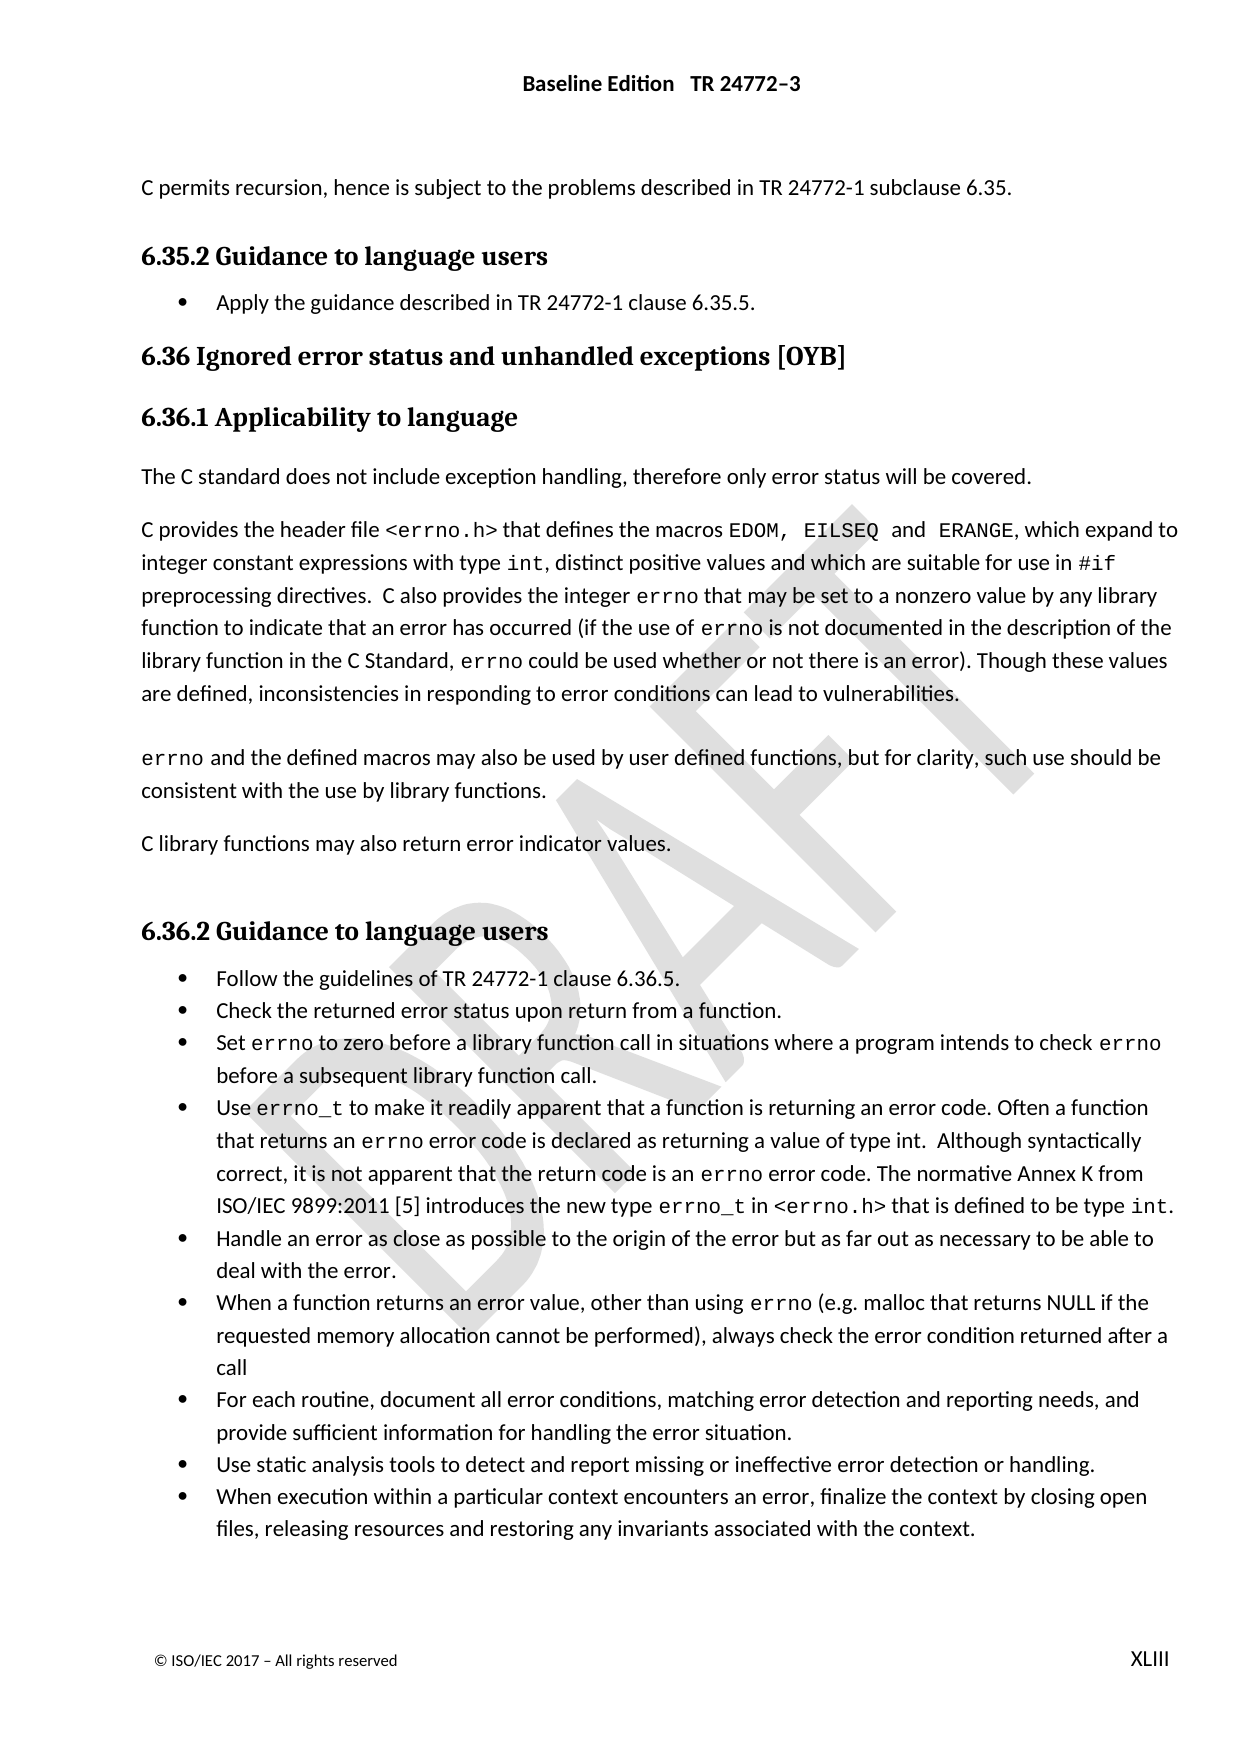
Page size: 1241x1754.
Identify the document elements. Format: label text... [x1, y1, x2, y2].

text The C standard does not include exception handling, therefore only error status will be covered. [141, 462, 1182, 490]
subtitle 6.36.2 Guidance to language users [141, 916, 1182, 947]
text errno and the defined macros may also be used by user defined functions, but for clarity, such use should be consistent with the use by library functions. [141, 743, 1182, 804]
subtitle 6.35.2 Guidance to language users [141, 241, 1182, 272]
text C provides the header file <errno.h> that defines the macros EDOM, EILSEQ and ERANGE, which expand to integer constant expressions with type int, distinct positive values and which are suitable for use in #if preprocessing directives. C also provides the integer errno that may be set to a nonzero value by any library function to indicate that an error has occurred (if the use of errno is not documented in the description of the library function in the C Standard, errno could be used whether or not there is an error). Though these values are defined, inconsistencies in responding to error conditions can lead to vulnerabilities. [141, 515, 1182, 707]
list Follow the guidelines of TR 24772-1 clause 6.36.5. [178, 964, 1182, 992]
list Check the returned error status upon return from a function. [178, 996, 1182, 1024]
subtitle 6.36.1 Applicability to language [141, 402, 1182, 433]
list Set errno to zero before a library function call in situations where a program intends to check errno before a subsequent library function call. [178, 1028, 1182, 1089]
subtitle C library functions may also return error indicator values. [141, 829, 1182, 857]
text C permits recursion, hence is subject to the problems described in TR 24772-1 subclause 6.35. [141, 173, 1182, 202]
list Use static analysis tools to detect and report missing or ineffective error detection or handling. [178, 1450, 1182, 1478]
list When a function returns an error value, other than using errno (e.g. malloc that returns NULL if the requested memory allocation cannot be performed), always check the error condition returned after a call [178, 1288, 1182, 1381]
list Handle an error as close as possible to the origin of the error but as far out as necessary to be able to deal with the error. [178, 1224, 1182, 1284]
list When execution within a particular context encounters an error, finalize the context by closing open files, releasing resources and restoring any invariants associated with the context. [178, 1482, 1182, 1542]
list For each routine, document all error conditions, matching error detection and reporting needs, and provide sufficient information for handling the error situation. [178, 1386, 1182, 1446]
subtitle 6.36 Ignored error status and unhandled exceptions [OYB] [141, 341, 1182, 373]
list Apply the guidance described in TR 24772-1 clause 6.35.5. [178, 288, 1182, 316]
list Use errno_t to make it readily apparent that a function is returning an error code. Often a function that returns an errno error code is declared as returning a value of type int. Although syntactically correct, it is not apparent that the return code is an errno error code. The normative Annex K from ISO/IEC 9899:2011 [5] introduces the new type errno_t in <errno.h> that is defined to be type int. [178, 1093, 1182, 1220]
